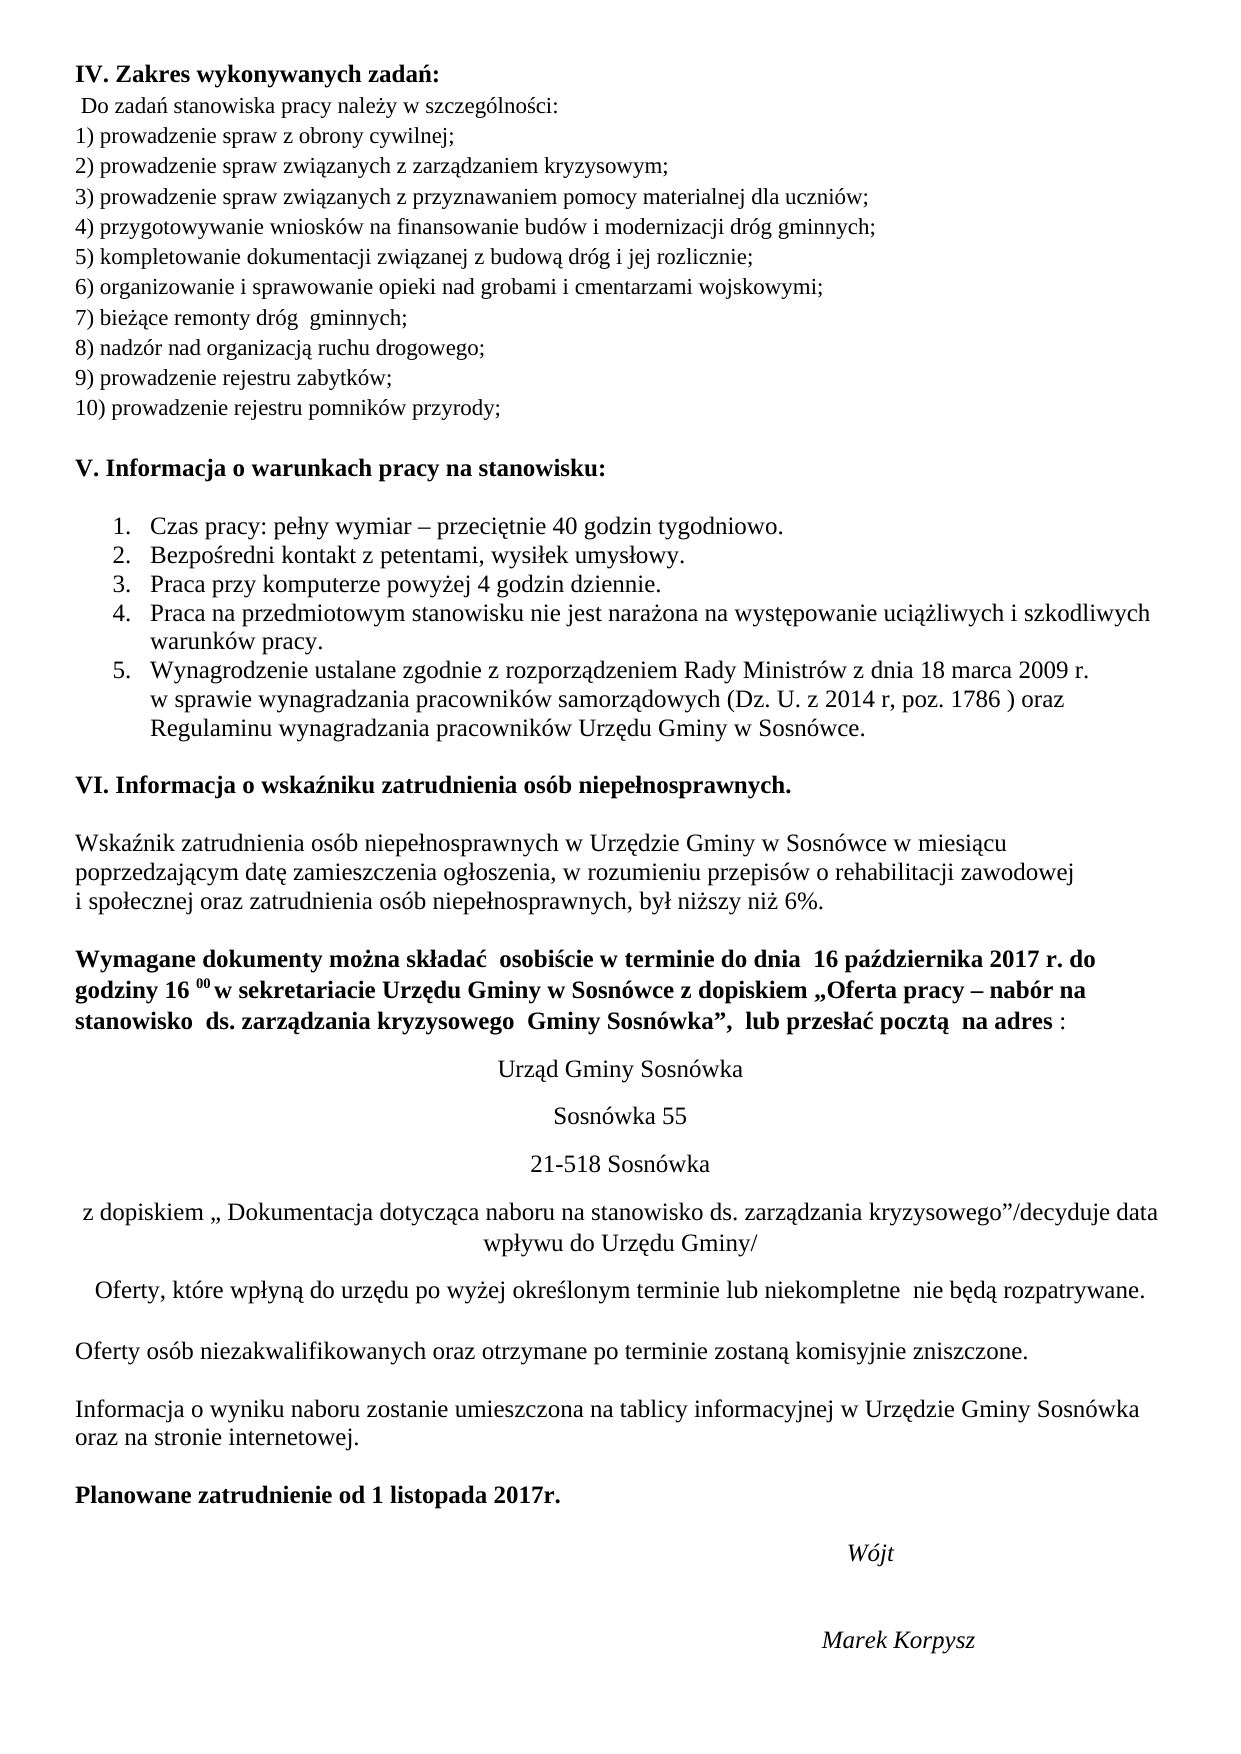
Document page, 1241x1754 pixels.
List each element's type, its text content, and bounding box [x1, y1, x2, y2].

text Oferty osób niezakwalifikowanych oraz otrzymane po terminie zostaną komisyjnie zniszczone. [75, 1336, 1165, 1364]
text Oferty, które wpłyną do urzędu po wyżej określonym terminie lub niekompletne nie będą rozpatrywane. [75, 1276, 1165, 1304]
list Wynagrodzenie ustalane zgodnie z rozporządzeniem Rady Ministrów z dnia 18 marca 2009 r. w sprawie wynagradzania pracowników samorządowych (Dz. U. z 2014 r, poz. 1786 ) oraz Regulaminu wynagradzania pracowników Urzędu Gminy w Sosnówce. [112, 655, 1165, 741]
list Praca na przedmiotowym stanowisku nie jest narażona na występowanie uciążliwych i szkodliwych warunków pracy. [112, 598, 1165, 655]
text 1) prowadzenie spraw z obrony cywilnej; [75, 122, 1165, 149]
text V. Informacja o warunkach pracy na stanowisku: [75, 453, 1165, 482]
text Wskaźnik zatrudnienia osób niepełnosprawnych w Urzędzie Gminy w Sosnówce w miesiącu poprzedzającym datę zamieszczenia ogłoszenia, w rozumieniu przepisów o rehabilitacji zawodowej i społecznej oraz zatrudnienia osób niepełnosprawnych, był niższy niż 6%. [75, 828, 1165, 915]
text Informacja o wyniku naboru zostanie umieszczona na tablicy informacyjnej w Urzędzie Gminy Sosnówka oraz na stronie internetowej. [75, 1394, 1165, 1451]
text Wymagane dokumenty można składać osobiście w terminie do dnia 16 października 2017 r. do godziny 16 00 w sekretariacie Urzędu Gminy w Sosnówce z dopiskiem „Oferta pracy – nabór na stanowisko ds. zarządzania kryzysowego Gminy Sosnówka”, lub przesłać pocztą na adres : [75, 944, 1165, 1035]
text 10) prowadzenie rejestru pomników przyrody; [75, 394, 1165, 421]
list Czas pracy: pełny wymiar – przeciętnie 40 godzin tygodniowo. [112, 511, 1165, 540]
text 5) kompletowanie dokumentacji związanej z budową dróg i jej rozlicznie; [75, 243, 1165, 269]
text Urząd Gminy Sosnówka [75, 1054, 1165, 1082]
text 2) prowadzenie spraw związanych z zarządzaniem kryzysowym; [75, 152, 1165, 179]
text 8) nadzór nad organizacją ruchu drogowego; [75, 334, 1165, 360]
text 4) przygotowywanie wniosków na finansowanie budów i modernizacji dróg gminnych; [75, 213, 1165, 239]
list Praca przy komputerze powyżej 4 godzin dziennie. [112, 569, 1165, 598]
text Marek Korpysz [75, 1596, 1165, 1654]
text VI. Informacja o wskaźniku zatrudnienia osób niepełnosprawnych. [75, 771, 1165, 799]
text 3) prowadzenie spraw związanych z przyznawaniem pomocy materialnej dla uczniów; [75, 183, 1165, 209]
text 7) bieżące remonty dróg gminnych; [75, 303, 1165, 330]
text Sosnówka 55 [75, 1101, 1165, 1130]
text Do zadań stanowiska pracy należy w szczególności: [75, 92, 1165, 118]
text 9) prowadzenie rejestru zabytków; [75, 364, 1165, 390]
text IV. Zakres wykonywanych zadań: [75, 59, 1165, 88]
text Planowane zatrudnienie od 1 listopada 2017r. [75, 1480, 1165, 1509]
text 21-518 Sosnówka [75, 1149, 1165, 1178]
text Wójt [75, 1538, 1165, 1567]
text z dopiskiem „ Dokumentacja dotycząca naboru na stanowisko ds. zarządzania kryzysowego”/decyduje data wpływu do Urzędu Gminy/ [75, 1197, 1165, 1257]
list Bezpośredni kontakt z petentami, wysiłek umysłowy. [112, 540, 1165, 569]
text 6) organizowanie i sprawowanie opieki nad grobami i cmentarzami wojskowymi; [75, 273, 1165, 300]
